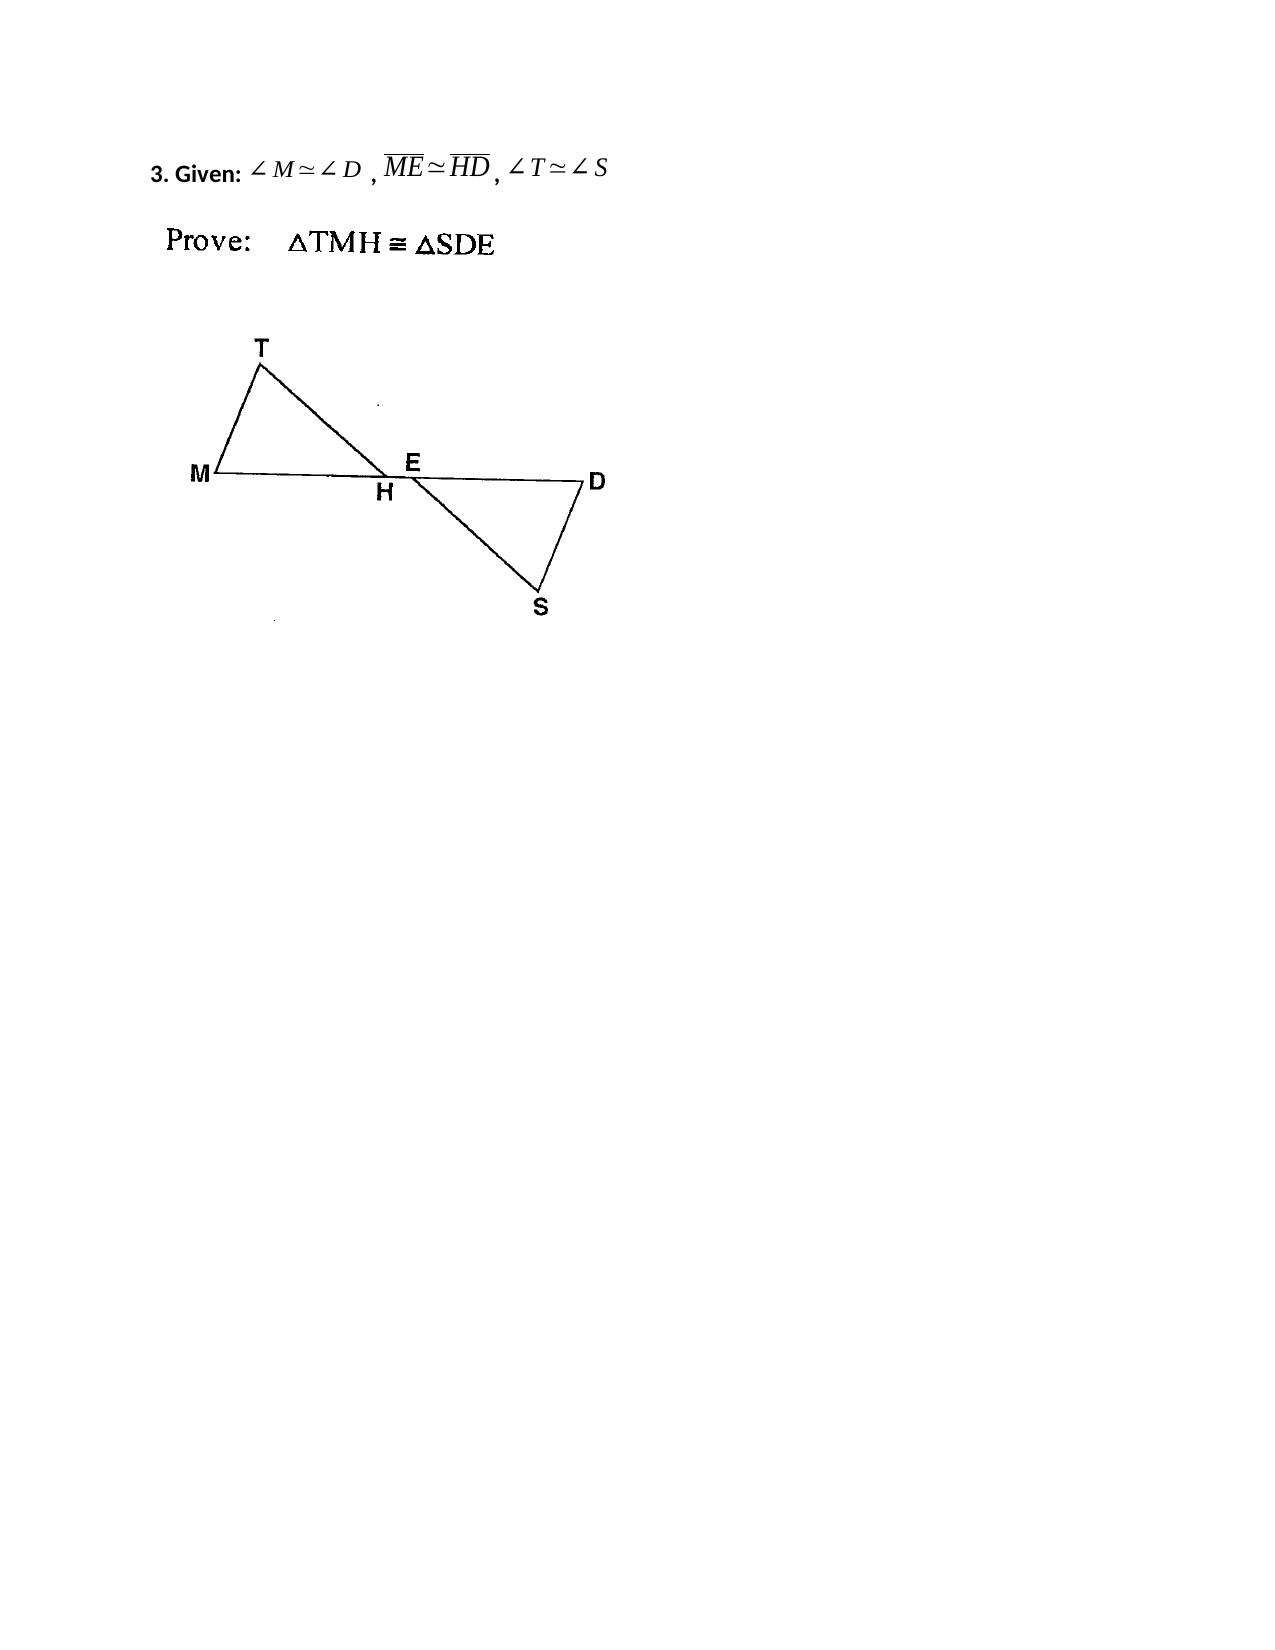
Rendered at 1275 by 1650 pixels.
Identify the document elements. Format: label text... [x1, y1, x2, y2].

text 3. Given: , , [150, 150, 1125, 189]
